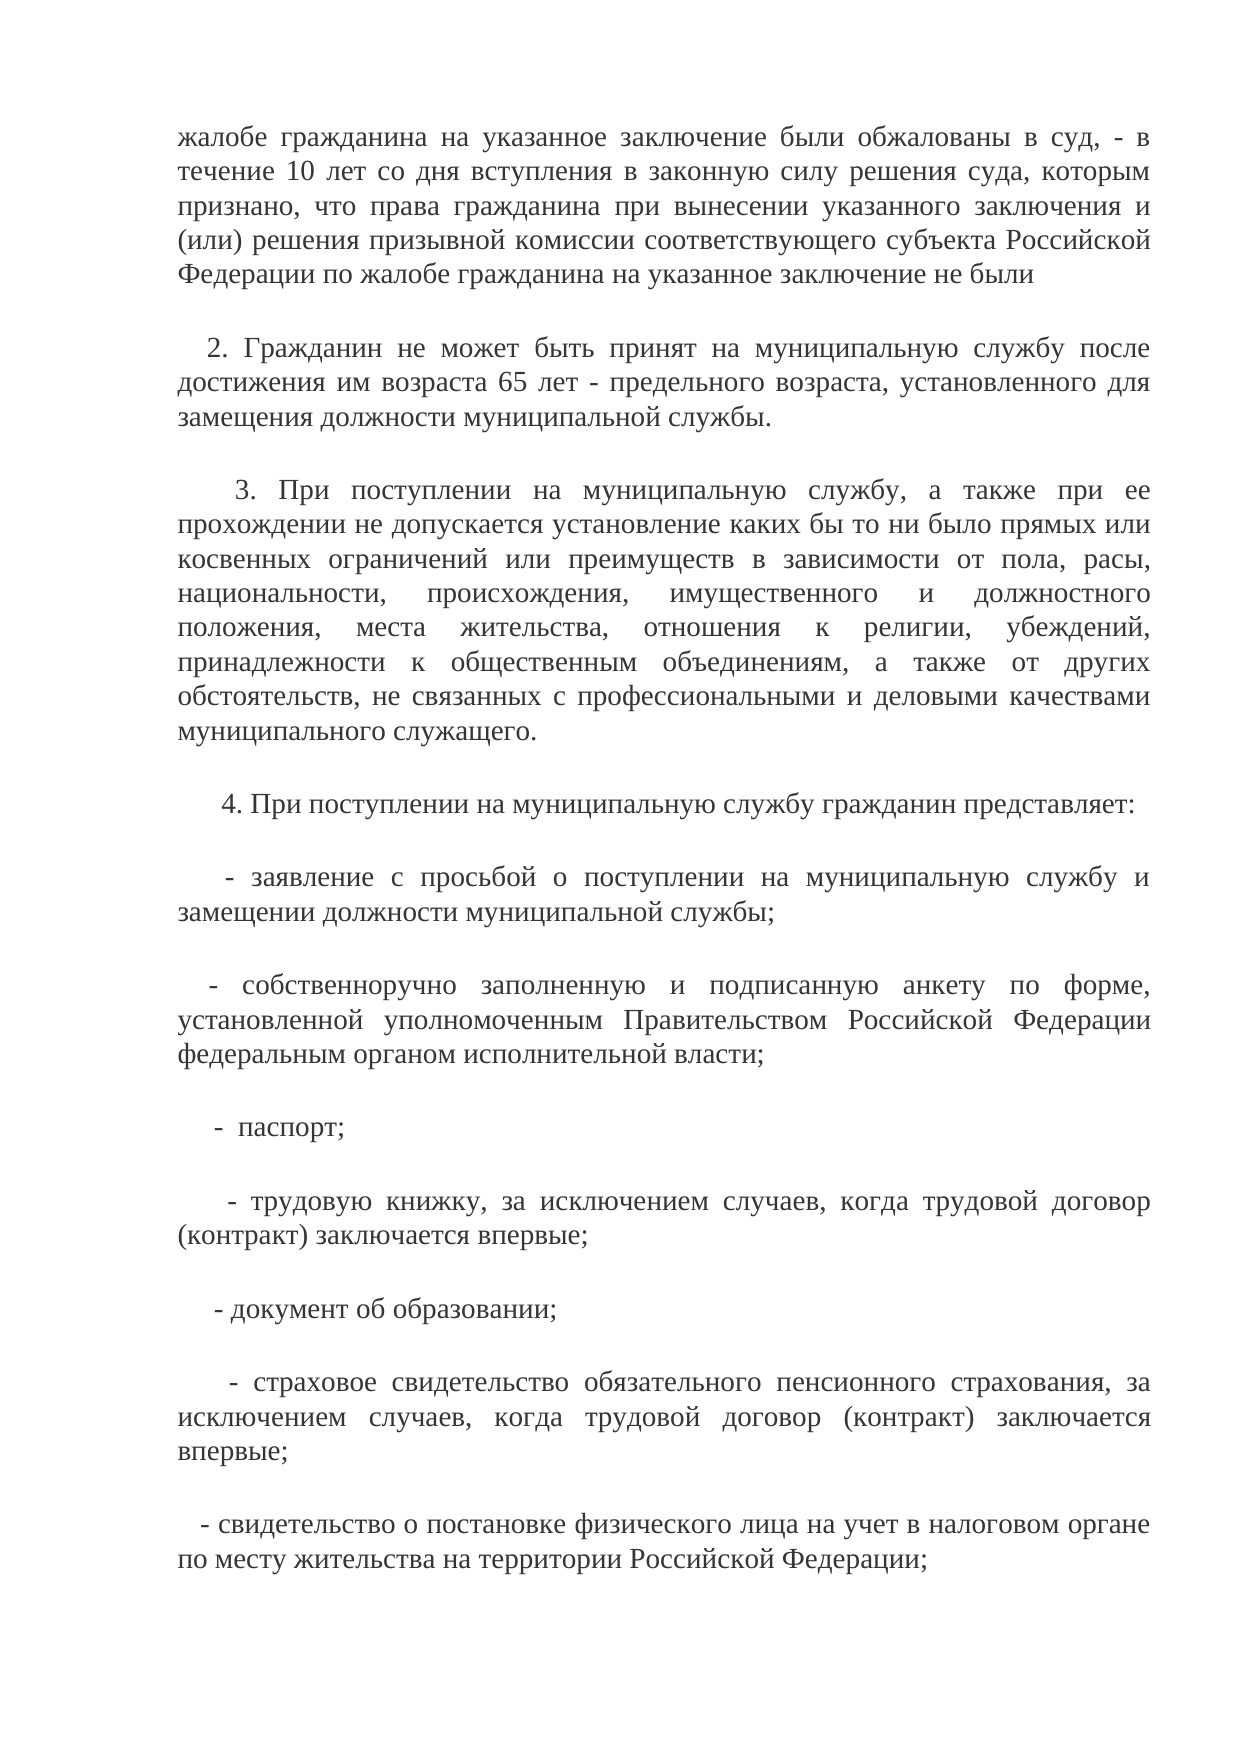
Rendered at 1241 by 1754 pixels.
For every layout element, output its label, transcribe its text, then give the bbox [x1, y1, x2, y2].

text - трудовую книжку, за исключением случаев, когда трудовой договор (контракт) заключается впервые; [177, 1182, 1152, 1251]
text - паспорт; [177, 1109, 1152, 1143]
text 3. При поступлении на муниципальную службу, а также при ее прохождении не допускается установление каких бы то ни было прямых или косвенных ограничений или преимуществ в зависимости от пола, расы, национальности, происхождения, имущественного и должностного положения, места жительства, отношения к религии, убеждений, принадлежности к общественным объединениям, а также от других обстоятельств, не связанных с профессиональными и деловыми качествами муниципального служащего. [177, 471, 1152, 746]
text - документ об образовании; [177, 1290, 1152, 1324]
text - собственноручно заполненную и подписанную анкету по форме, установленной уполномоченным Правительством Российской Федерации федеральным органом исполнительной власти; [177, 967, 1152, 1070]
text 2. Гражданин не может быть принят на муниципальную службу после достижения им возраста 65 лет - предельного возраста, установленного для замещения должности муниципальной службы. [177, 329, 1152, 432]
text - свидетельство о постановке физического лица на учет в налоговом органе по месту жительства на территории Российской Федерации; [177, 1506, 1152, 1574]
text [177, 118, 1152, 290]
text - заявление с просьбой о поступлении на муниципальную службу и замещении должности муниципальной службы; [177, 859, 1152, 927]
text 4. При поступлении на муниципальную службу гражданин представляет: [177, 785, 1152, 820]
text - страховое свидетельство обязательного пенсионного страхования, за исключением случаев, когда трудовой договор (контракт) заключается впервые; [177, 1363, 1152, 1467]
